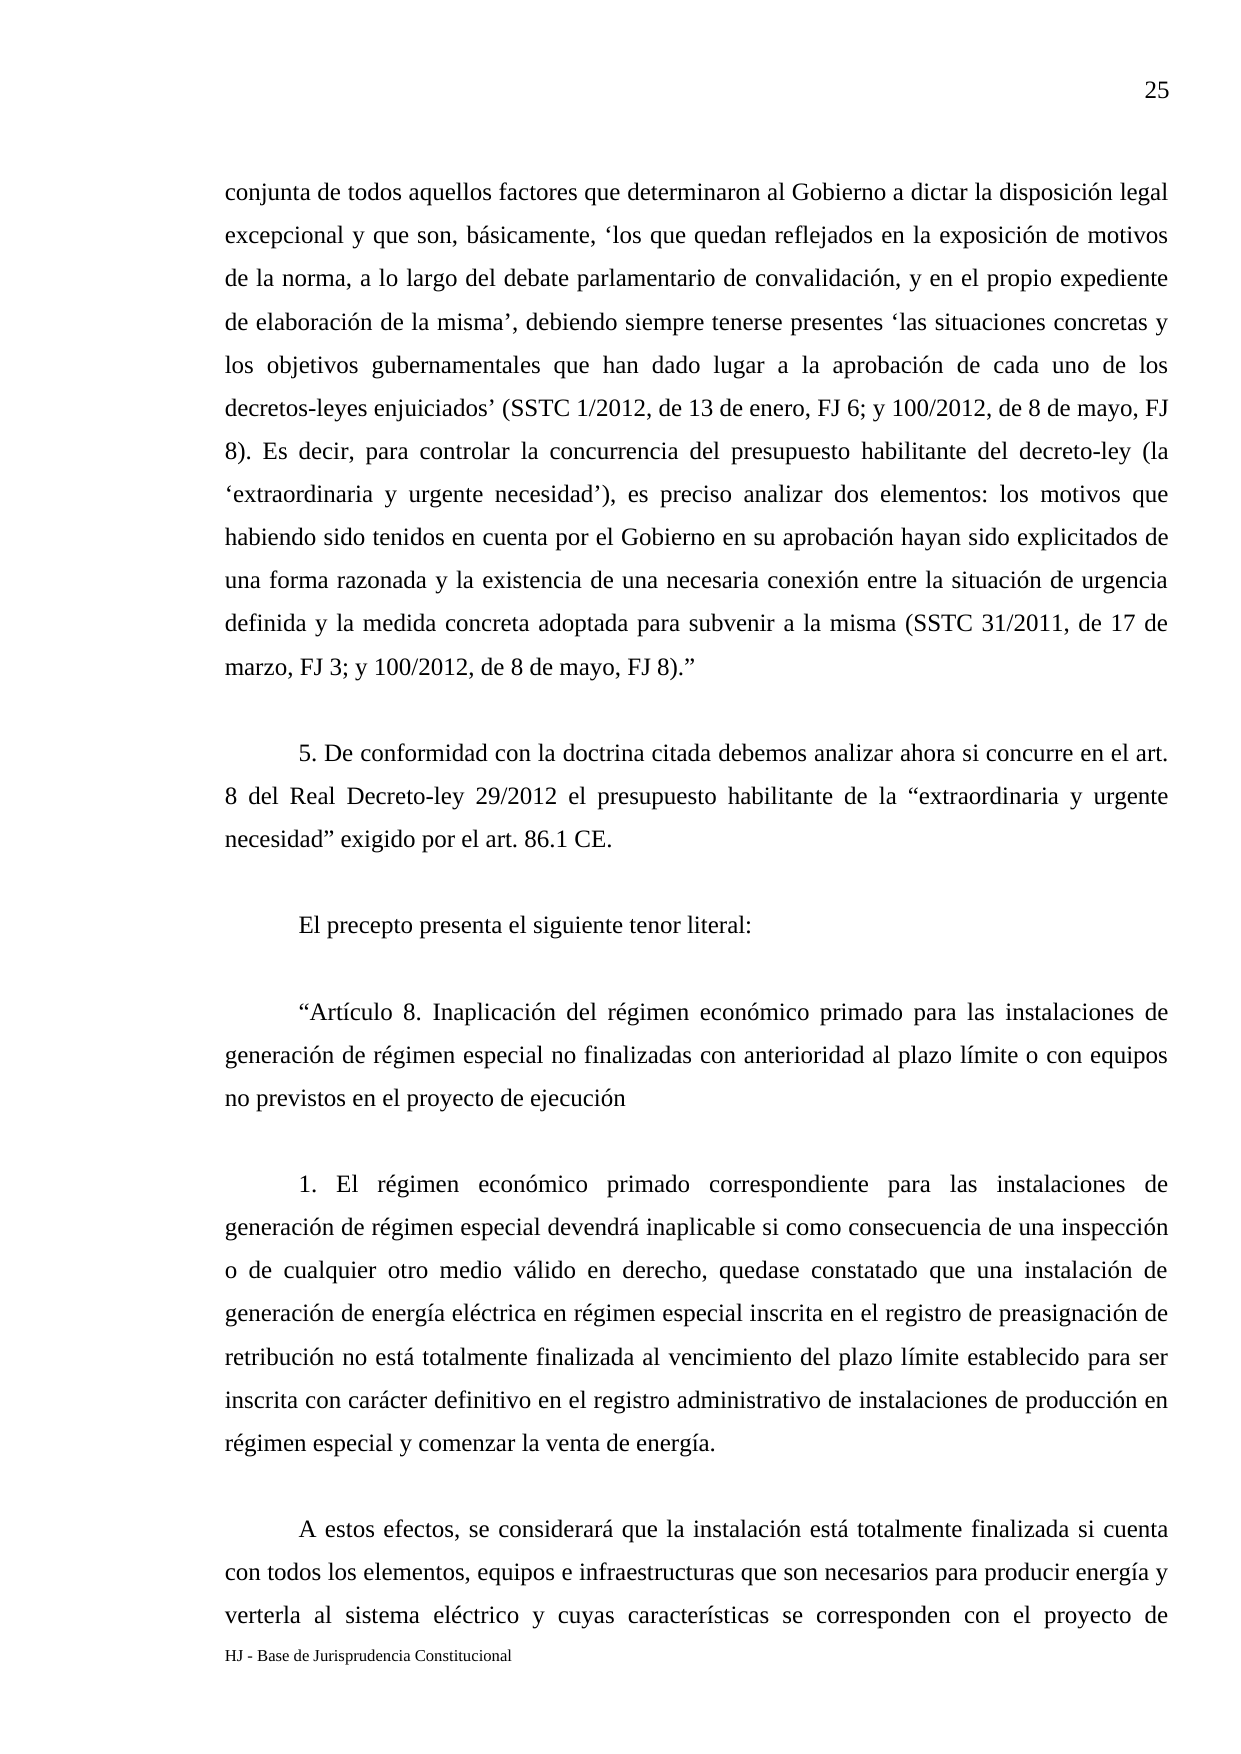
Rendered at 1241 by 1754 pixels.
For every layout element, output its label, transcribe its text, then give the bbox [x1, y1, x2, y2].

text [224, 1514, 1169, 1629]
text El precepto presenta el siguiente tenor literal: [224, 910, 1169, 939]
text 5. De conformidad con la doctrina citada debemos analizar ahora si concurre en el art. 8 del Real Decreto-ley 29/2012 el presupuesto habilitante de la “extraordinaria y urgente necesidad” exigido por el art. 86.1 CE. [224, 738, 1169, 853]
text “Artículo 8. Inaplicación del régimen económico primado para las instalaciones de generación de régimen especial no finalizadas con anterioridad al plazo límite o con equipos no previstos en el proyecto de ejecución [224, 997, 1169, 1112]
text 1. El régimen económico primado correspondiente para las instalaciones de generación de régimen especial devendrá inaplicable si como consecuencia de una inspección o de cualquier otro medio válido en derecho, quedase constatado que una instalación de generación de energía eléctrica en régimen especial inscrita en el registro de preasignación de retribución no está totalmente finalizada al vencimiento del plazo límite establecido para ser inscrita con carácter definitivo en el registro administrativo de instalaciones de producción en régimen especial y comenzar la venta de energía. [224, 1169, 1169, 1457]
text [224, 177, 1169, 680]
